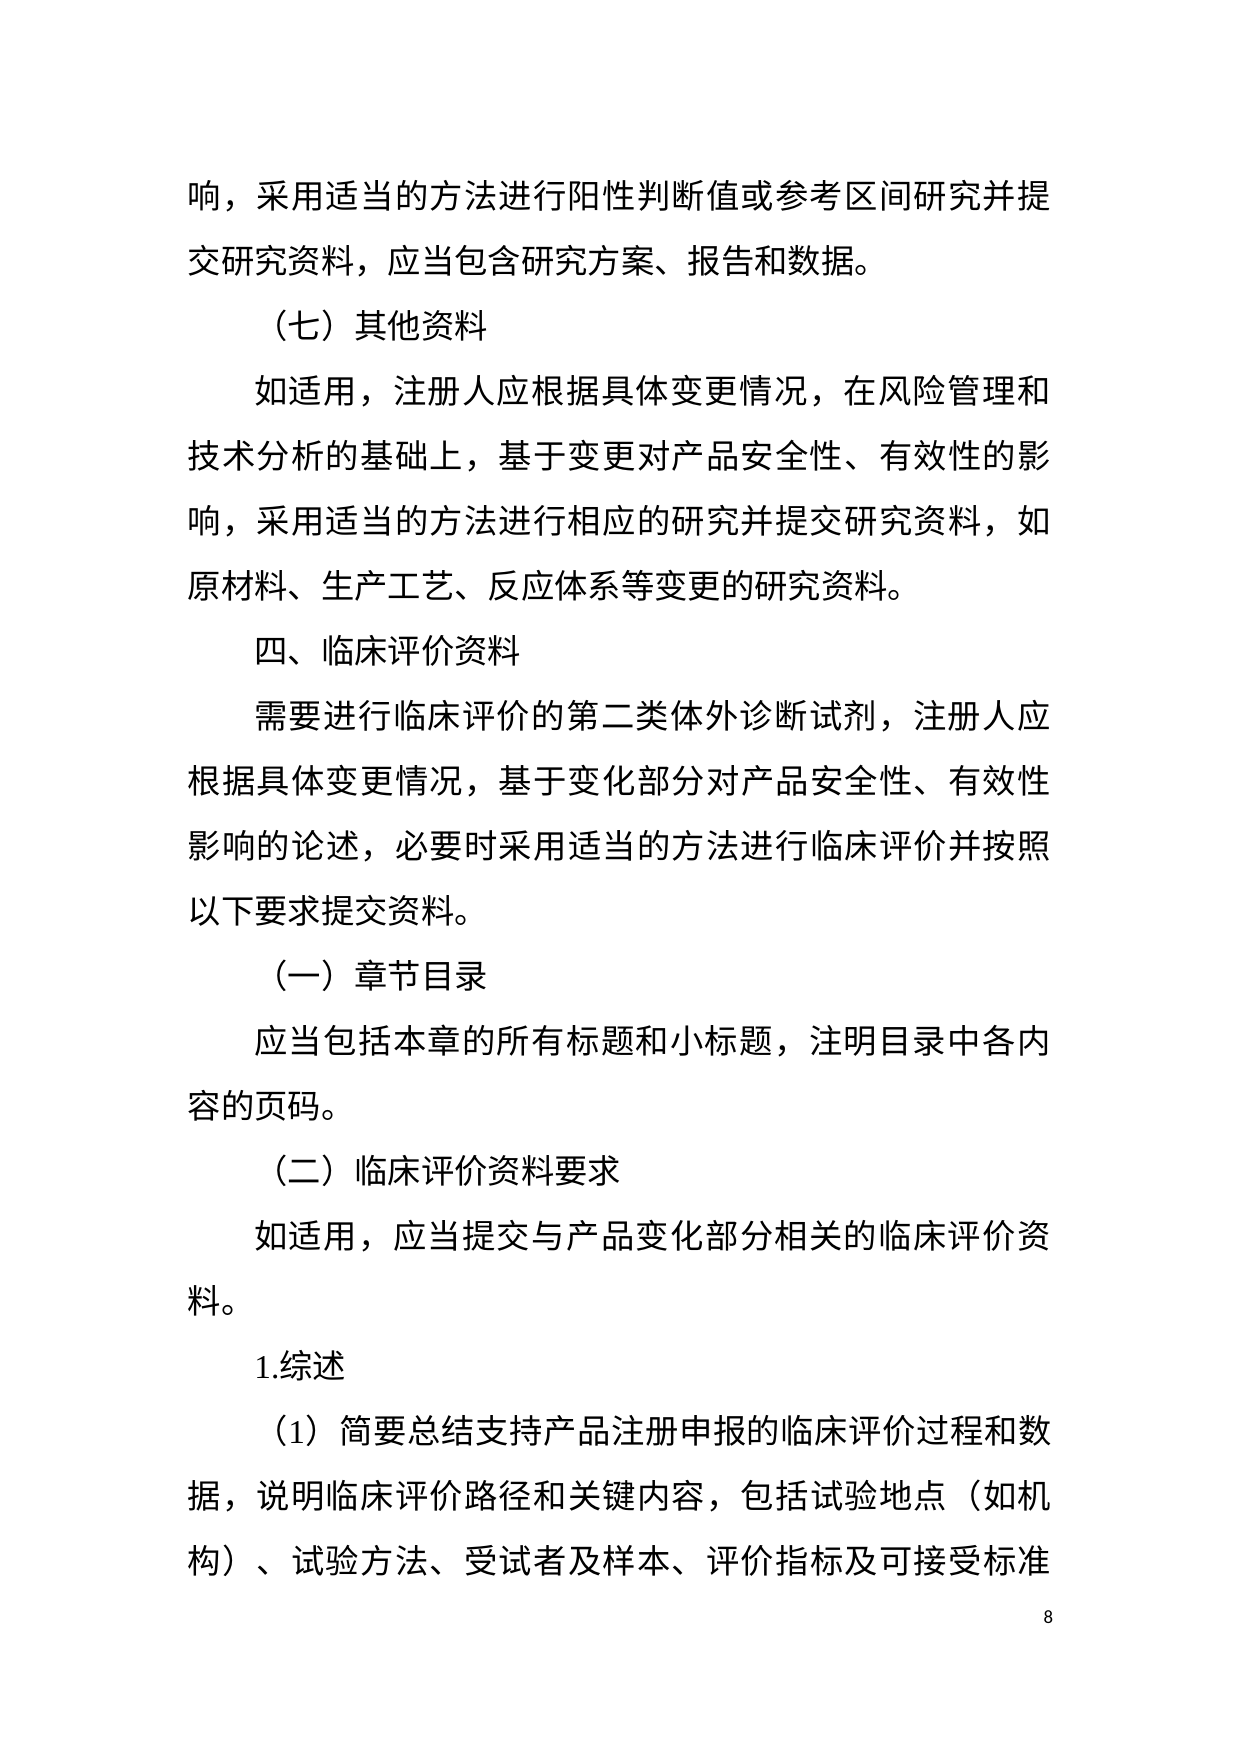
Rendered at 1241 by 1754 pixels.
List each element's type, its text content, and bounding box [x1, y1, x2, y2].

text 需要进行临床评价的第二类体外诊断试剂，注册人应根据具体变更情况，基于变化部分对产品安全性、有效性影响的论述，必要时采用适当的方法进行临床评价并按照以下要求提交资料。 [187, 682, 1053, 942]
text 应当包括本章的所有标题和小标题，注明目录中各内容的页码。 [187, 1007, 1053, 1137]
text （七）其他资料 [187, 292, 1053, 357]
text （一）章节目录 [187, 942, 1053, 1007]
text 如适用，应当提交与产品变化部分相关的临床评价资料。 [187, 1202, 1053, 1332]
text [187, 162, 1053, 292]
text 四、临床评价资料 [187, 617, 1053, 682]
text 1.综述 [187, 1332, 1053, 1397]
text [187, 1397, 1053, 1592]
text （二）临床评价资料要求 [187, 1137, 1053, 1202]
text 如适用，注册人应根据具体变更情况，在风险管理和技术分析的基础上，基于变更对产品安全性、有效性的影响，采用适当的方法进行相应的研究并提交研究资料，如原材料、生产工艺、反应体系等变更的研究资料。 [187, 357, 1053, 617]
